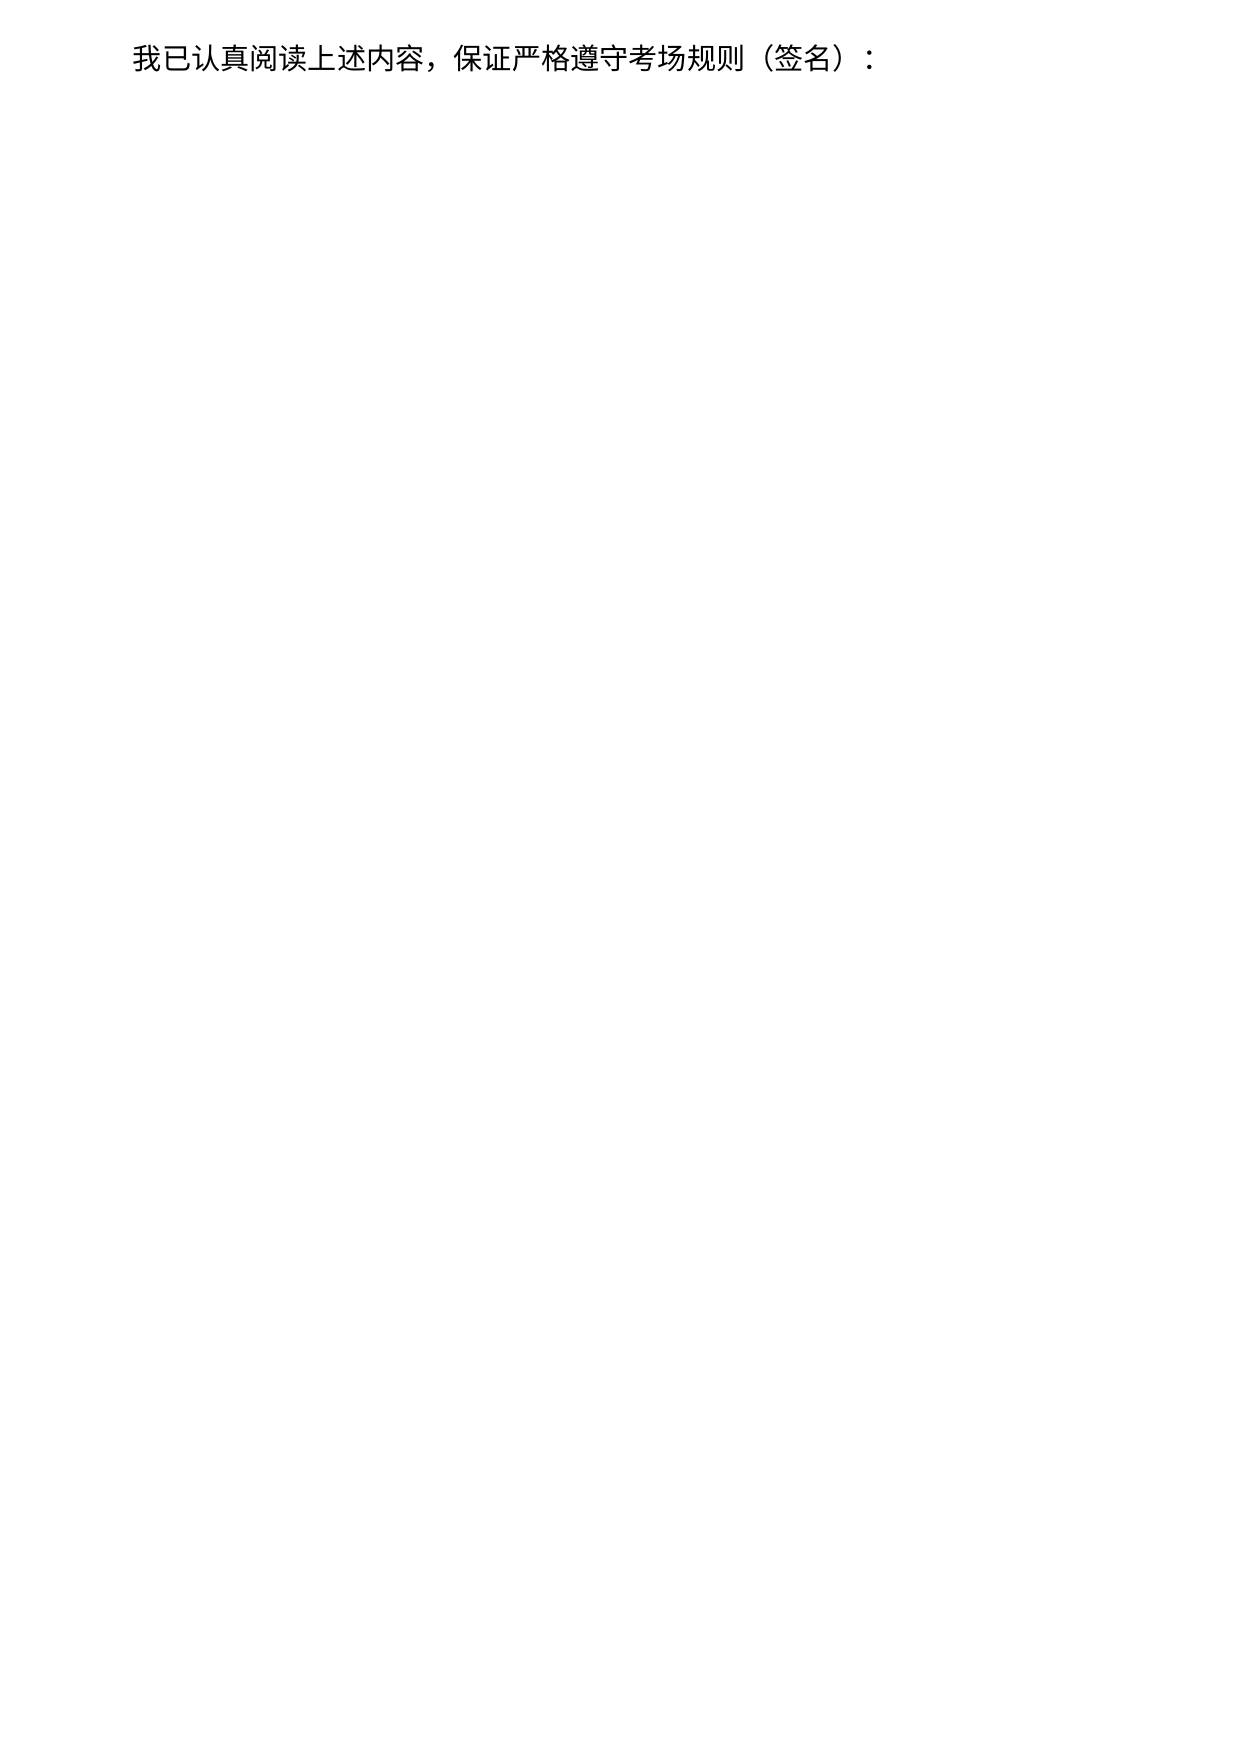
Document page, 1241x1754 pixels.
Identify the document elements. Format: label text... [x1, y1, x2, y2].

text 我已认真阅读上述内容，保证严格遵守考场规则（签名）： [74, 33, 1168, 79]
